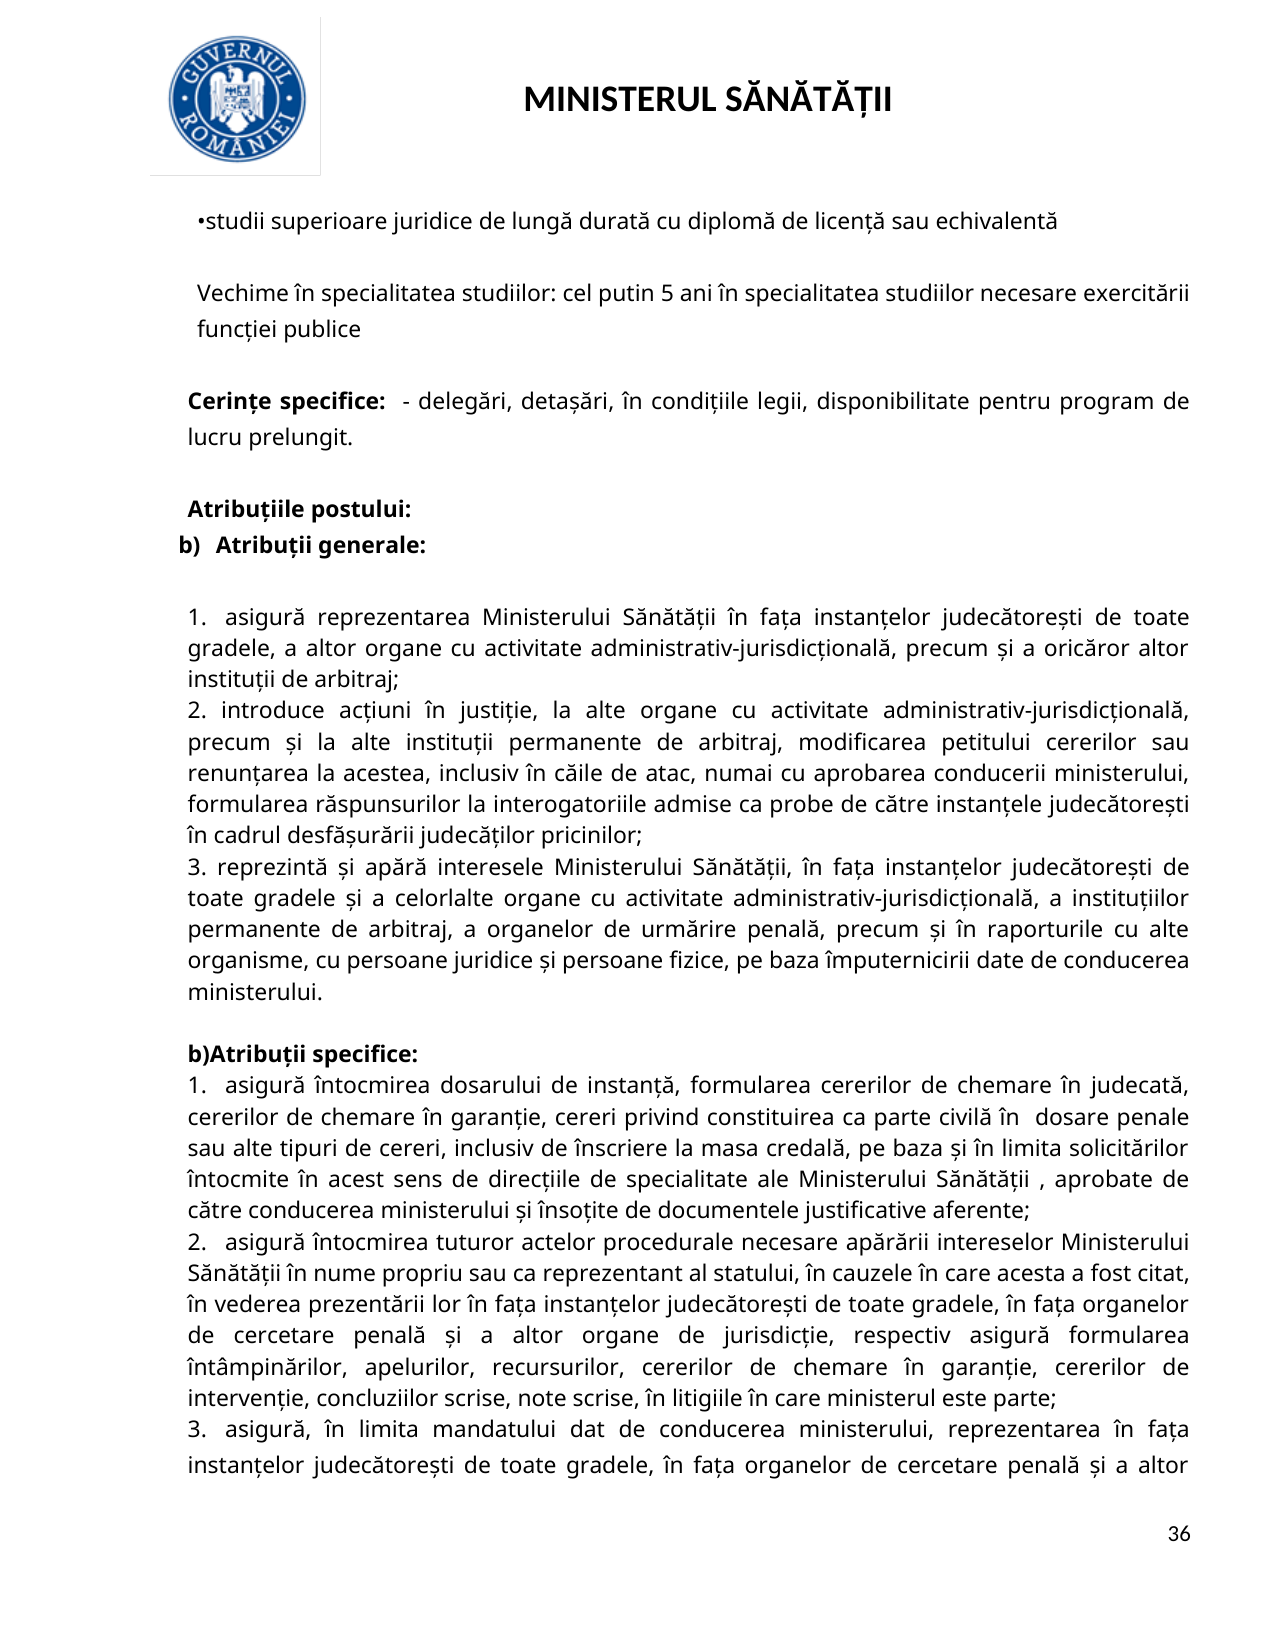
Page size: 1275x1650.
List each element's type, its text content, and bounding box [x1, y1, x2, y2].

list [187, 1413, 1191, 1480]
list asigură întocmirea tuturor actelor procedurale necesare apărării intereselor Ministerului Sănătății în nume propriu sau ca reprezentant al statului, în cauzele în care acesta a fost citat, în vederea prezentării lor în fața instanțelor judecătorești de toate gradele, în fața organelor de cercetare penală și a altor organe de jurisdicție, respectiv asigură formularea întâmpinărilor, apelurilor, recursurilor, cererilor de chemare în garanție, cererilor de intervenție, concluziilor scrise, note scrise, în litigiile în care ministerul este parte; [187, 1225, 1191, 1413]
list Atribuții generale: [178, 528, 1191, 560]
list asigură întocmirea dosarului de instanță, formularea cererilor de chemare în judecată, cererilor de chemare în garanție, cereri privind constituirea ca parte civilă în dosare penale sau alte tipuri de cereri, inclusiv de înscriere la masa credală, pe baza și în limita solicitărilor întocmite în acest sens de direcțiile de specialitate ale Ministerului Sănătății , aprobate de către conducerea ministerului și însoțite de documentele justificative aferente; [187, 1069, 1191, 1225]
picture [150, 17, 322, 177]
text •studii superioare juridice de lungă durată cu diplomă de licență sau echivalentă [197, 205, 1191, 236]
text 2. introduce acțiuni în justiție, la alte organe cu activitate administrativ-jurisdicțională, precum și la alte instituții permanente de arbitraj, modificarea petitului cererilor sau renunțarea la acestea, inclusiv în căile de atac, numai cu aprobarea conducerii ministerului, formularea răspunsurilor la interogatoriile admise ca probe de către instanțele judecătorești în cadrul desfășurării judecăților pricinilor; [187, 694, 1191, 850]
text 3. reprezintă și apără interesele Ministerului Sănătății, în fața instanțelor judecătorești de toate gradele și a celorlalte organe cu activitate administrativ-jurisdicțională, a instituțiilor permanente de arbitraj, a organelor de urmărire penală, precum și în raporturile cu alte organisme, cu persoane juridice și persoane fizice, pe baza împuternicirii date de conducerea ministerului. [187, 850, 1191, 1007]
text b)Atribuții specifice: [187, 1038, 1191, 1069]
text Atribuţiile postului: [150, 493, 1191, 524]
text Vechime în specialitatea studiilor: cel putin 5 ani în specialitatea studiilor necesare exercitării funcției publice [197, 277, 1191, 344]
text Cerinţe specifice: - delegări, detașări, în condițiile legii, disponibilitate pentru program de lucru prelungit. [187, 385, 1191, 452]
list asigură reprezentarea Ministerului Sănătății în fața instanțelor judecătorești de toate gradele, a altor organe cu activitate administrativ-jurisdicțională, precum și a oricăror altor instituții de arbitraj; [187, 600, 1191, 694]
